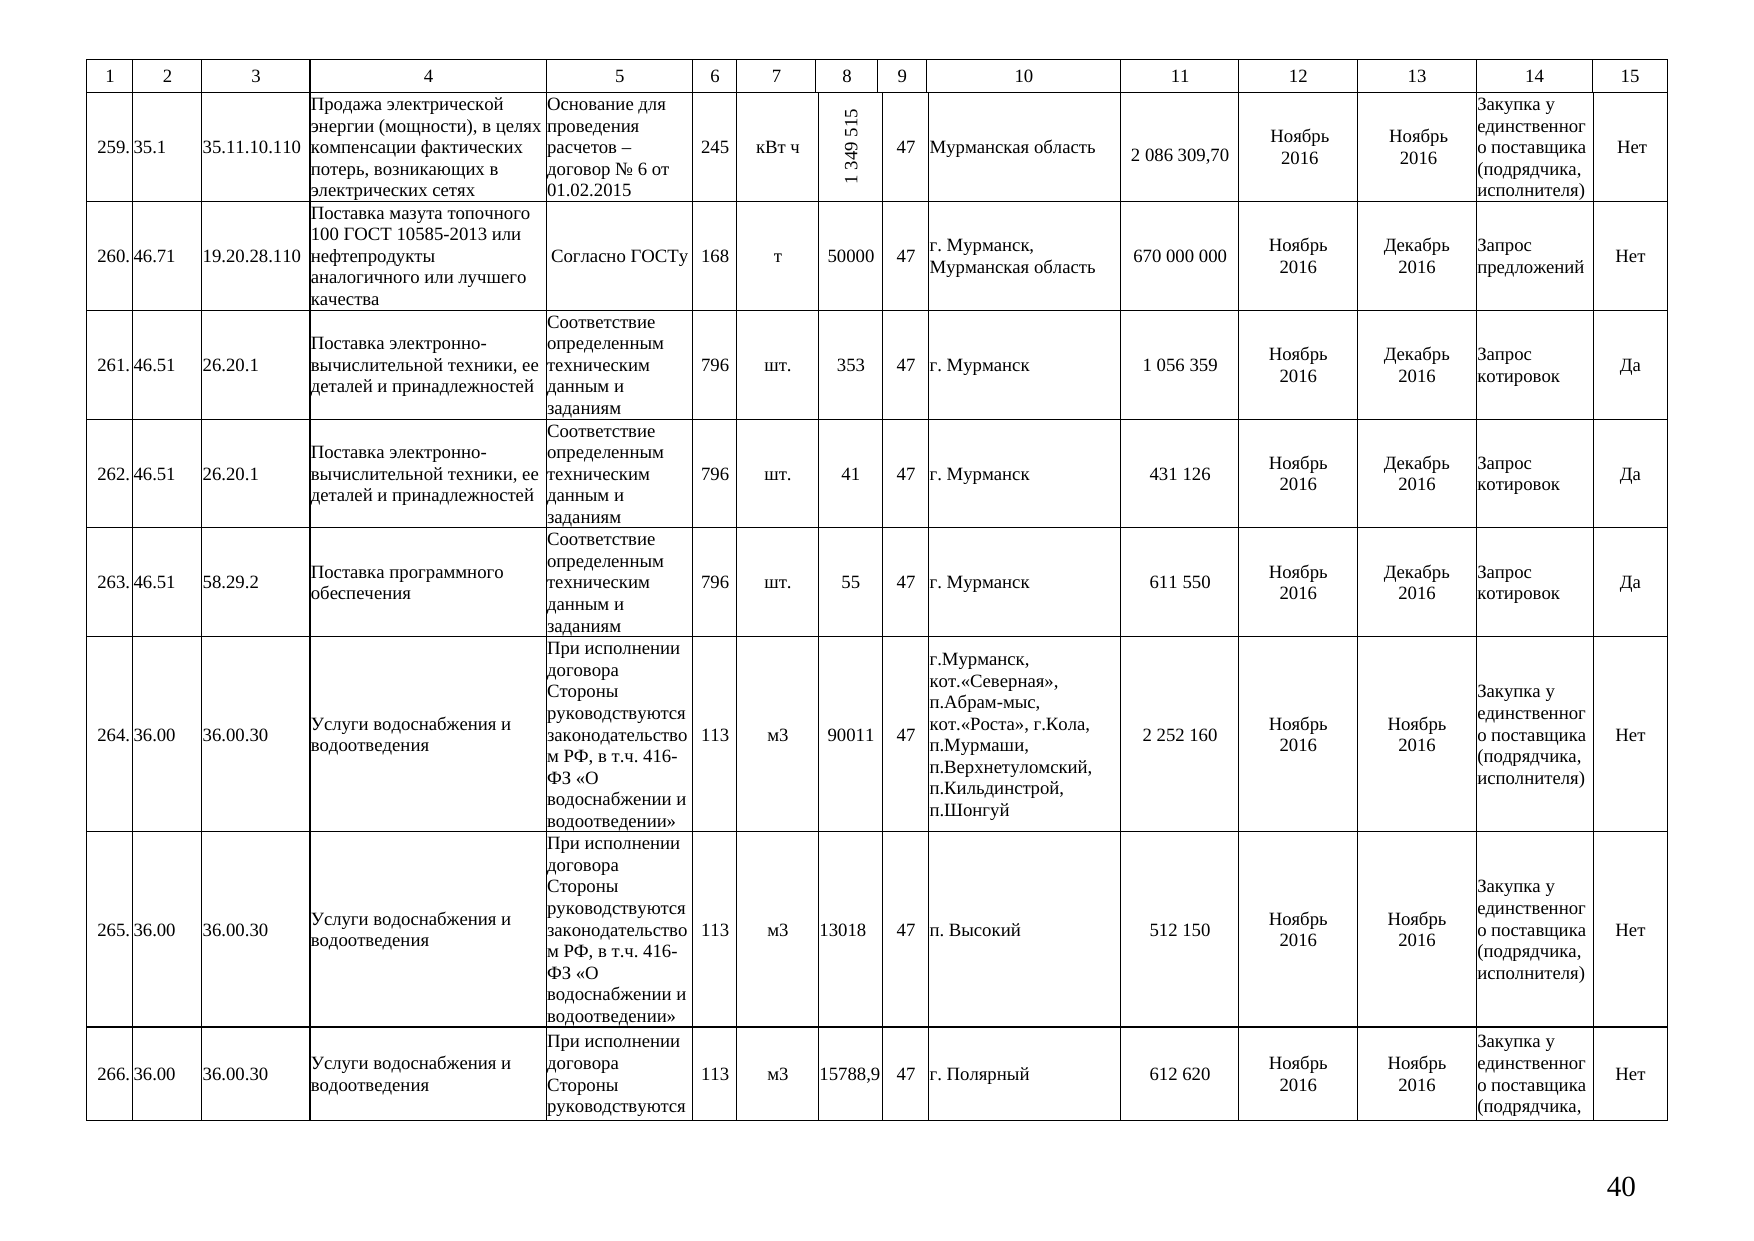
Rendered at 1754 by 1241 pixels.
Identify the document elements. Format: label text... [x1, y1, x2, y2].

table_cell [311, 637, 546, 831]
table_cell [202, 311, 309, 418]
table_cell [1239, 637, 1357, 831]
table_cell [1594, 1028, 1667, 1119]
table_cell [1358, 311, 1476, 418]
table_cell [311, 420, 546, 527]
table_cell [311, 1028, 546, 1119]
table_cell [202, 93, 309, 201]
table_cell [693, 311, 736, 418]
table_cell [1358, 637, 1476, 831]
table_header 9 [878, 60, 926, 92]
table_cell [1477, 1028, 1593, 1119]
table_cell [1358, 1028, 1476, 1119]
table_header 15 [1593, 60, 1667, 92]
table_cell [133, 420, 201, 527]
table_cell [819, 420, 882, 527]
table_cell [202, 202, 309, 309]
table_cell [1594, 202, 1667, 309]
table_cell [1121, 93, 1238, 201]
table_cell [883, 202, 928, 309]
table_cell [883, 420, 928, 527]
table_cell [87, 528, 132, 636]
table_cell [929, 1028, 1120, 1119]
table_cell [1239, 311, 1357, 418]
table_header 6 [693, 60, 736, 92]
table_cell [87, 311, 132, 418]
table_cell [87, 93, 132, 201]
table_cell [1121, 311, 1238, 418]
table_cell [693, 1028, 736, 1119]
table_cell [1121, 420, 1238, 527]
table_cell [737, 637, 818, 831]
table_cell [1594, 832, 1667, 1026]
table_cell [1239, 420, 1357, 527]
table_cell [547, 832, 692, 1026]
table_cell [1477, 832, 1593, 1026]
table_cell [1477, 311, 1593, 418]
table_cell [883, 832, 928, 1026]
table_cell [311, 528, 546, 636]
table_header 1 [87, 60, 132, 92]
table_header 5 [547, 60, 692, 92]
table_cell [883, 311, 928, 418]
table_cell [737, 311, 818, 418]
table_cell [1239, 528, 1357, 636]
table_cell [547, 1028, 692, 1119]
table_header 13 [1358, 60, 1476, 92]
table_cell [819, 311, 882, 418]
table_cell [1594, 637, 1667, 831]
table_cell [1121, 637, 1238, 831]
table_header 12 [1239, 60, 1357, 92]
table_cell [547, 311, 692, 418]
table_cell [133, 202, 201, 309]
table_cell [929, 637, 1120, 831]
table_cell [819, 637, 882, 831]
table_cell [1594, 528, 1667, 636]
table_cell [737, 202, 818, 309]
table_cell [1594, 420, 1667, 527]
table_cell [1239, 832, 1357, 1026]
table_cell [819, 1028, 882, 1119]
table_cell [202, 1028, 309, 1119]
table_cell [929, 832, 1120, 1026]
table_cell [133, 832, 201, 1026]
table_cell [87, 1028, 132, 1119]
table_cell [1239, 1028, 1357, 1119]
table_header 2 [133, 60, 201, 92]
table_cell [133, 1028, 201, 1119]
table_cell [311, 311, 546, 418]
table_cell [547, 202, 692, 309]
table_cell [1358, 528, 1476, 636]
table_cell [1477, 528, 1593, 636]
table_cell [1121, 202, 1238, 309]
table_header 11 [1121, 60, 1238, 92]
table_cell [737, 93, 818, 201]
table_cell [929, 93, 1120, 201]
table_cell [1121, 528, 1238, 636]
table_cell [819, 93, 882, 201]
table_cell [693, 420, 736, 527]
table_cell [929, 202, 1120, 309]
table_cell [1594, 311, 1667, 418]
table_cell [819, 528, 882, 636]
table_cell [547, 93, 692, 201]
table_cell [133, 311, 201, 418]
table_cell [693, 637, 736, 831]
table_header 14 [1477, 60, 1592, 92]
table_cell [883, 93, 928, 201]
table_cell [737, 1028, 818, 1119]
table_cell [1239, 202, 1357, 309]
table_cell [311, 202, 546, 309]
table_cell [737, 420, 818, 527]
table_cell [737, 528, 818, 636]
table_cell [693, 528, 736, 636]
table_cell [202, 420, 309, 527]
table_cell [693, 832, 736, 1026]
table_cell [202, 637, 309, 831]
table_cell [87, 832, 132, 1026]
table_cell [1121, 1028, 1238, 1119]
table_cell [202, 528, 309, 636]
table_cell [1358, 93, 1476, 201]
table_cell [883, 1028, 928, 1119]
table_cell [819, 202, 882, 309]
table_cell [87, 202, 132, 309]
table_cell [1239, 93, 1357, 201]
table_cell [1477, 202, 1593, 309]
table_header 3 [202, 60, 309, 92]
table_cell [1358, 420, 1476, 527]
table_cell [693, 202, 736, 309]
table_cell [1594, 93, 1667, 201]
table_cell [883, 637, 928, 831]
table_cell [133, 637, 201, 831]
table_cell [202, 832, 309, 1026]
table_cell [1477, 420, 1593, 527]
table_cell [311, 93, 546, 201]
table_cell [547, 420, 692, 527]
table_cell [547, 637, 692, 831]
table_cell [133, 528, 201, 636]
table_header 4 [311, 60, 546, 92]
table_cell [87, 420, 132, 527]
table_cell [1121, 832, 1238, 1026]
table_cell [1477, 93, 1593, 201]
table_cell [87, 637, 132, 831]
table_header 10 [927, 60, 1120, 92]
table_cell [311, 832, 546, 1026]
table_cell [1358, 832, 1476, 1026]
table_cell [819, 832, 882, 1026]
table_header 7 [737, 60, 815, 92]
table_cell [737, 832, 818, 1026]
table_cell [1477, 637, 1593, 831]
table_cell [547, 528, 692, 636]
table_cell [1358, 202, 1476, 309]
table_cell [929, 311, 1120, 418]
table_header 8 [816, 60, 877, 92]
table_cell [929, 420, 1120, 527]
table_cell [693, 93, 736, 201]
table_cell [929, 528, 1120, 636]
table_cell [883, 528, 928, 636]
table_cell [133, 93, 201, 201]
